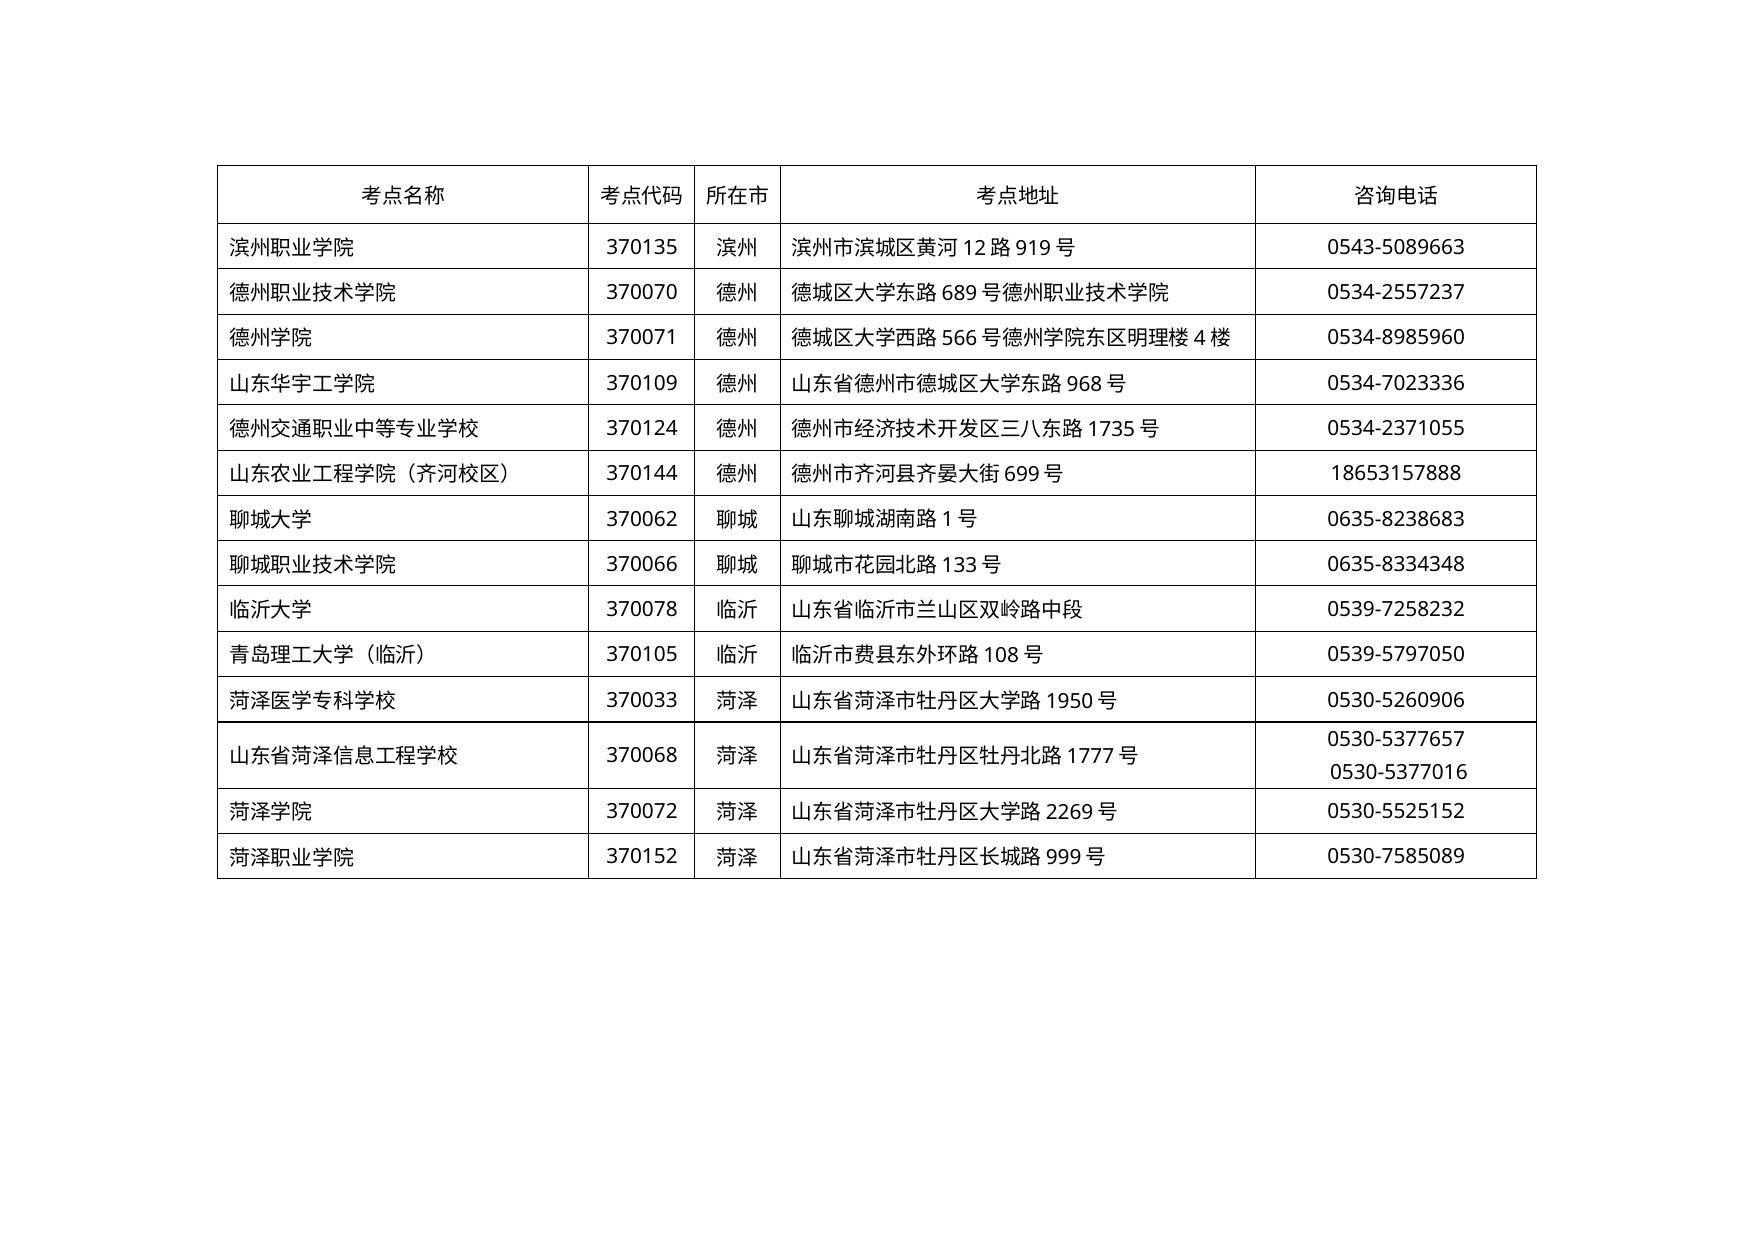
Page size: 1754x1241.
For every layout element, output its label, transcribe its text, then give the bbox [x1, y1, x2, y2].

table_cell 德州市经济技术开发区三八东路1735号 [781, 405, 1255, 449]
table_cell 德州 [695, 405, 780, 449]
table_cell 山东省菏泽市牡丹区大学路1950号 [781, 677, 1255, 721]
table_cell 0534-2557237 [1256, 269, 1536, 313]
table_cell 370078 [589, 586, 694, 631]
table_cell 德州市齐河县齐晏大街699号 [781, 451, 1255, 495]
table_cell 0635-8334348 [1256, 541, 1536, 585]
table_cell 青岛理工大学（临沂） [218, 632, 588, 676]
table_cell 370070 [589, 269, 694, 313]
table_cell 聊城市花园北路133号 [781, 541, 1255, 585]
table_cell 菏泽 [695, 789, 780, 833]
table_cell 0530-5260906 [1256, 677, 1536, 721]
table_cell 0539-5797050 [1256, 632, 1536, 676]
table_cell 临沂市费县东外环路108号 [781, 632, 1255, 676]
table_cell 菏泽职业学院 [218, 834, 588, 878]
table_cell 菏泽 [695, 834, 780, 878]
table_cell 聊城职业技术学院 [218, 541, 588, 585]
table_cell 山东省菏泽市牡丹区长城路999号 [781, 834, 1255, 878]
table_cell 德州职业技术学院 [218, 269, 588, 313]
table_cell 德州 [695, 360, 780, 404]
table_cell 0543-5089663 [1256, 224, 1536, 268]
table_cell 德州交通职业中等专业学校 [218, 405, 588, 449]
table_cell 18653157888 [1256, 451, 1536, 495]
table_cell 临沂 [695, 586, 780, 631]
table_cell 0530-5377657 0530-5377016 [1256, 723, 1536, 787]
table_cell 德州 [695, 315, 780, 359]
table_cell 0530-7585089 [1256, 834, 1536, 878]
table_cell 山东省菏泽市牡丹区牡丹北路1777号 [781, 723, 1255, 787]
table_cell 山东省德州市德城区大学东路968号 [781, 360, 1255, 404]
table_cell 聊城大学 [218, 496, 588, 540]
table_cell 370152 [589, 834, 694, 878]
table_cell 德州 [695, 451, 780, 495]
table_cell 370109 [589, 360, 694, 404]
table_cell 菏泽 [695, 677, 780, 721]
table_header 考点名称 [218, 166, 588, 223]
table_cell 370144 [589, 451, 694, 495]
table_cell 山东省临沂市兰山区双岭路中段 [781, 586, 1255, 631]
table_cell 0534-2371055 [1256, 405, 1536, 449]
table_cell 山东农业工程学院（齐河校区） [218, 451, 588, 495]
table_cell 370071 [589, 315, 694, 359]
table_cell 德城区大学东路689号德州职业技术学院 [781, 269, 1255, 313]
table_header 考点地址 [781, 166, 1255, 223]
table_cell 聊城 [695, 496, 780, 540]
table_cell 滨州职业学院 [218, 224, 588, 268]
table_cell 菏泽医学专科学校 [218, 677, 588, 721]
table_cell 山东华宇工学院 [218, 360, 588, 404]
table_cell 山东省菏泽信息工程学校 [218, 723, 588, 787]
table_cell 0539-7258232 [1256, 586, 1536, 631]
table_cell 370072 [589, 789, 694, 833]
table_cell 370062 [589, 496, 694, 540]
table_cell 0530-5525152 [1256, 789, 1536, 833]
table_cell 370066 [589, 541, 694, 585]
table_cell 菏泽 [695, 723, 780, 787]
table_header 所在市 [695, 166, 780, 223]
table_cell 临沂大学 [218, 586, 588, 631]
table_cell 0534-8985960 [1256, 315, 1536, 359]
table_cell 山东聊城湖南路1号 [781, 496, 1255, 540]
table_cell 370033 [589, 677, 694, 721]
table_cell 临沂 [695, 632, 780, 676]
table_cell 370068 [589, 723, 694, 787]
table_cell 370124 [589, 405, 694, 449]
table_cell 德州学院 [218, 315, 588, 359]
table_header 咨询电话 [1256, 166, 1536, 223]
table_cell 滨州 [695, 224, 780, 268]
table_cell 菏泽学院 [218, 789, 588, 833]
table_cell 370105 [589, 632, 694, 676]
table_cell 德城区大学西路566号德州学院东区明理楼4楼 [781, 315, 1255, 359]
table_cell 山东省菏泽市牡丹区大学路2269号 [781, 789, 1255, 833]
table_cell 0635-8238683 [1256, 496, 1536, 540]
table_cell 聊城 [695, 541, 780, 585]
table_cell 德州 [695, 269, 780, 313]
table_cell 370135 [589, 224, 694, 268]
table_header 考点代码 [589, 166, 694, 223]
table_cell 0534-7023336 [1256, 360, 1536, 404]
table_cell 滨州市滨城区黄河12路919号 [781, 224, 1255, 268]
